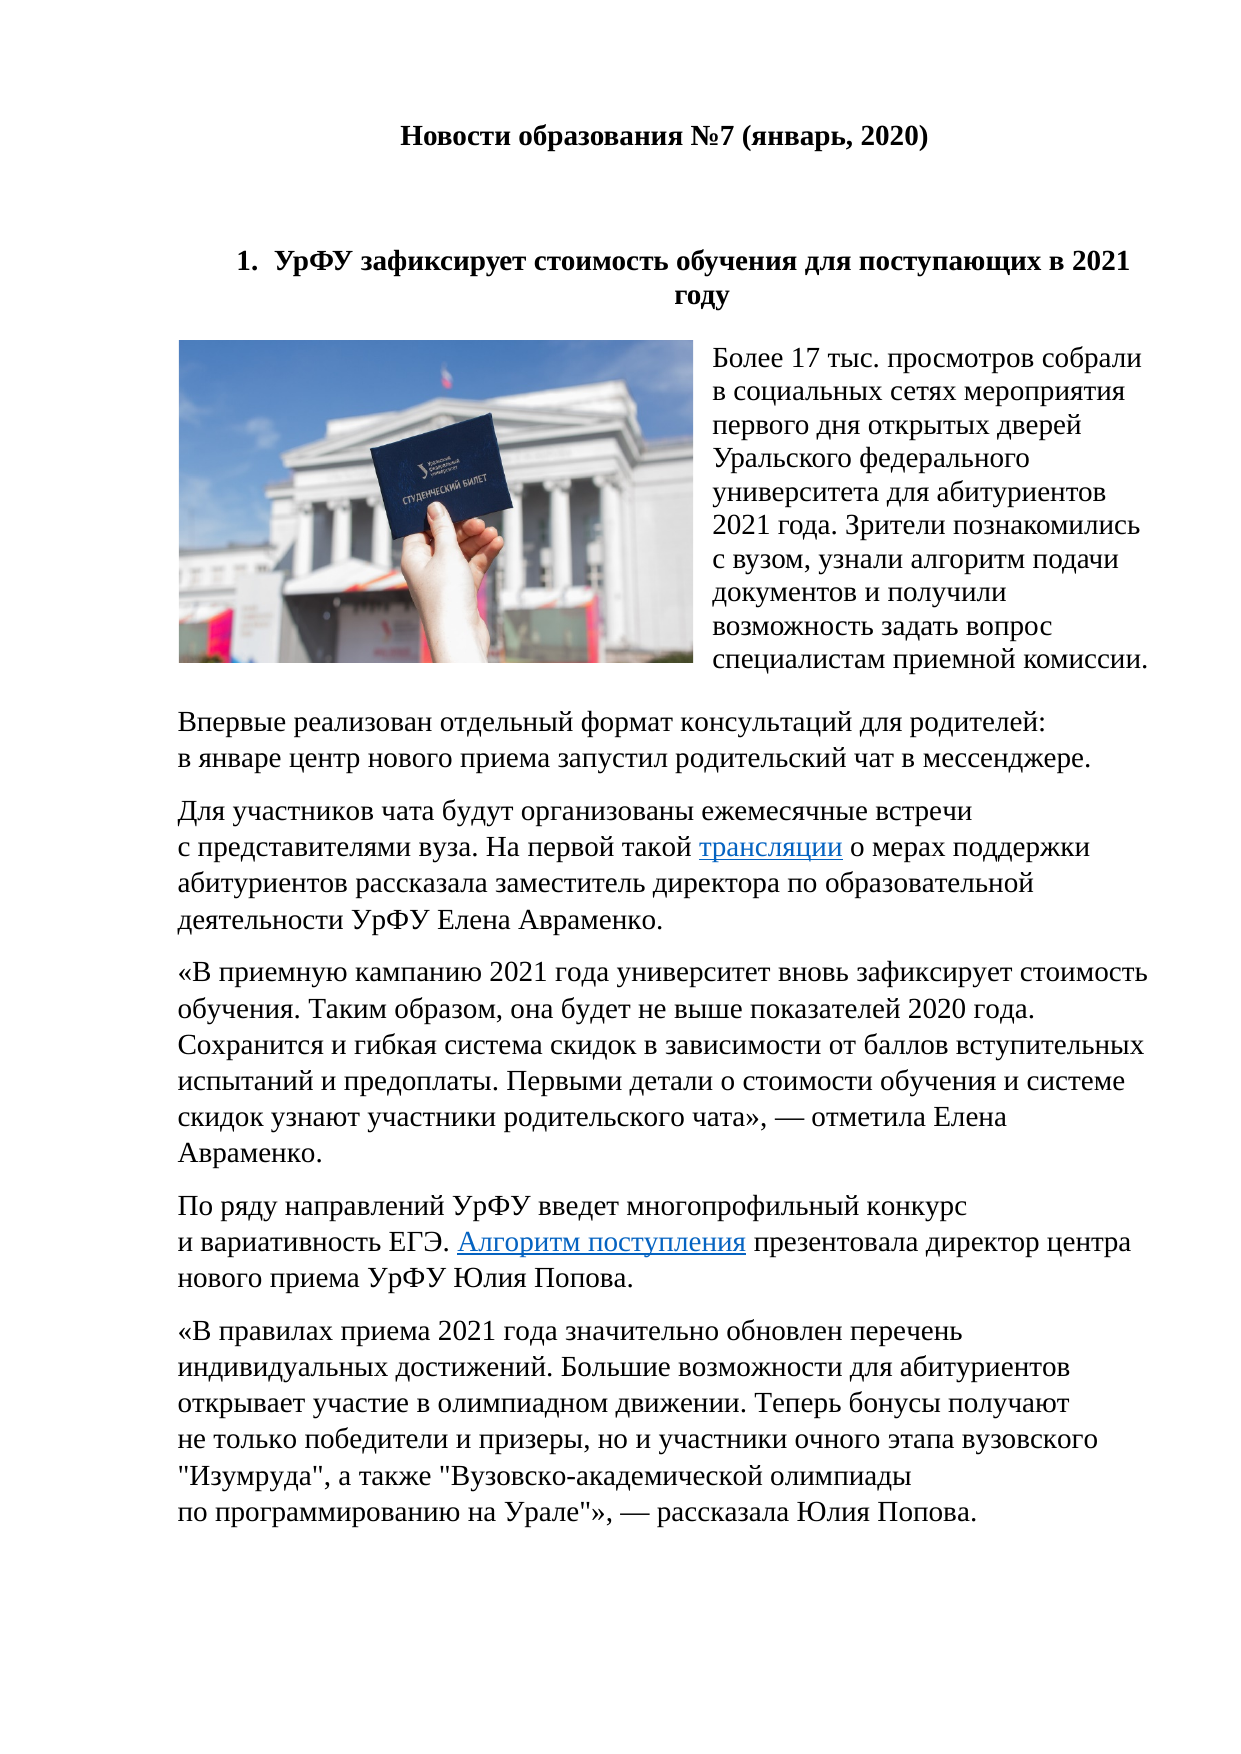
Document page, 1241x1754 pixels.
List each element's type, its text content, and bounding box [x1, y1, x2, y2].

text По ряду направлений УрФУ введет многопрофильный конкурс и вариативность ЕГЭ. Алгоритм поступления презентовала директор центра нового приема УрФУ Юлия Попова. [177, 1188, 1152, 1294]
text Для участников чата будут организованы ежемесячные встречи с представителями вуза. На первой такой трансляции о мерах поддержки абитуриентов рассказала заместитель директора по образовательной деятельности УрФУ Елена Авраменко. [177, 793, 1152, 935]
text Впервые реализован отдельный формат консультаций для родителей: в январе центр нового приема запустил родительский чат в мессенджере. [177, 704, 1152, 774]
subtitle УрФУ зафиксирует стоимость обучения для поступающих в 2021 году [215, 243, 1152, 311]
text «В правилах приема 2021 года значительно обновлен перечень индивидуальных достижений. Большие возможности для абитуриентов открывает участие в олимпиадном движении. Теперь бонусы получают не только победители и призеры, но и участники очного этапа вузовского "‎Изумруда"‎, а также "‎Вузовско-академической олимпиады по программированию на Урале"‎», — рассказала Юлия Попова. [177, 1313, 1152, 1527]
text Новости образования №7 (январь, 2020) [177, 118, 1152, 152]
text «В приемную кампанию 2021 года университет вновь зафиксирует стоимость обучения. Таким образом, она будет не выше показателей 2020 года. Сохранится и гибкая система скидок в зависимости от баллов вступительных испытаний и предоплаты. Первыми детали о стоимости обучения и системе скидок узнают участники родительского чата», — отметила Елена Авраменко. [177, 954, 1152, 1169]
picture [177, 340, 694, 662]
